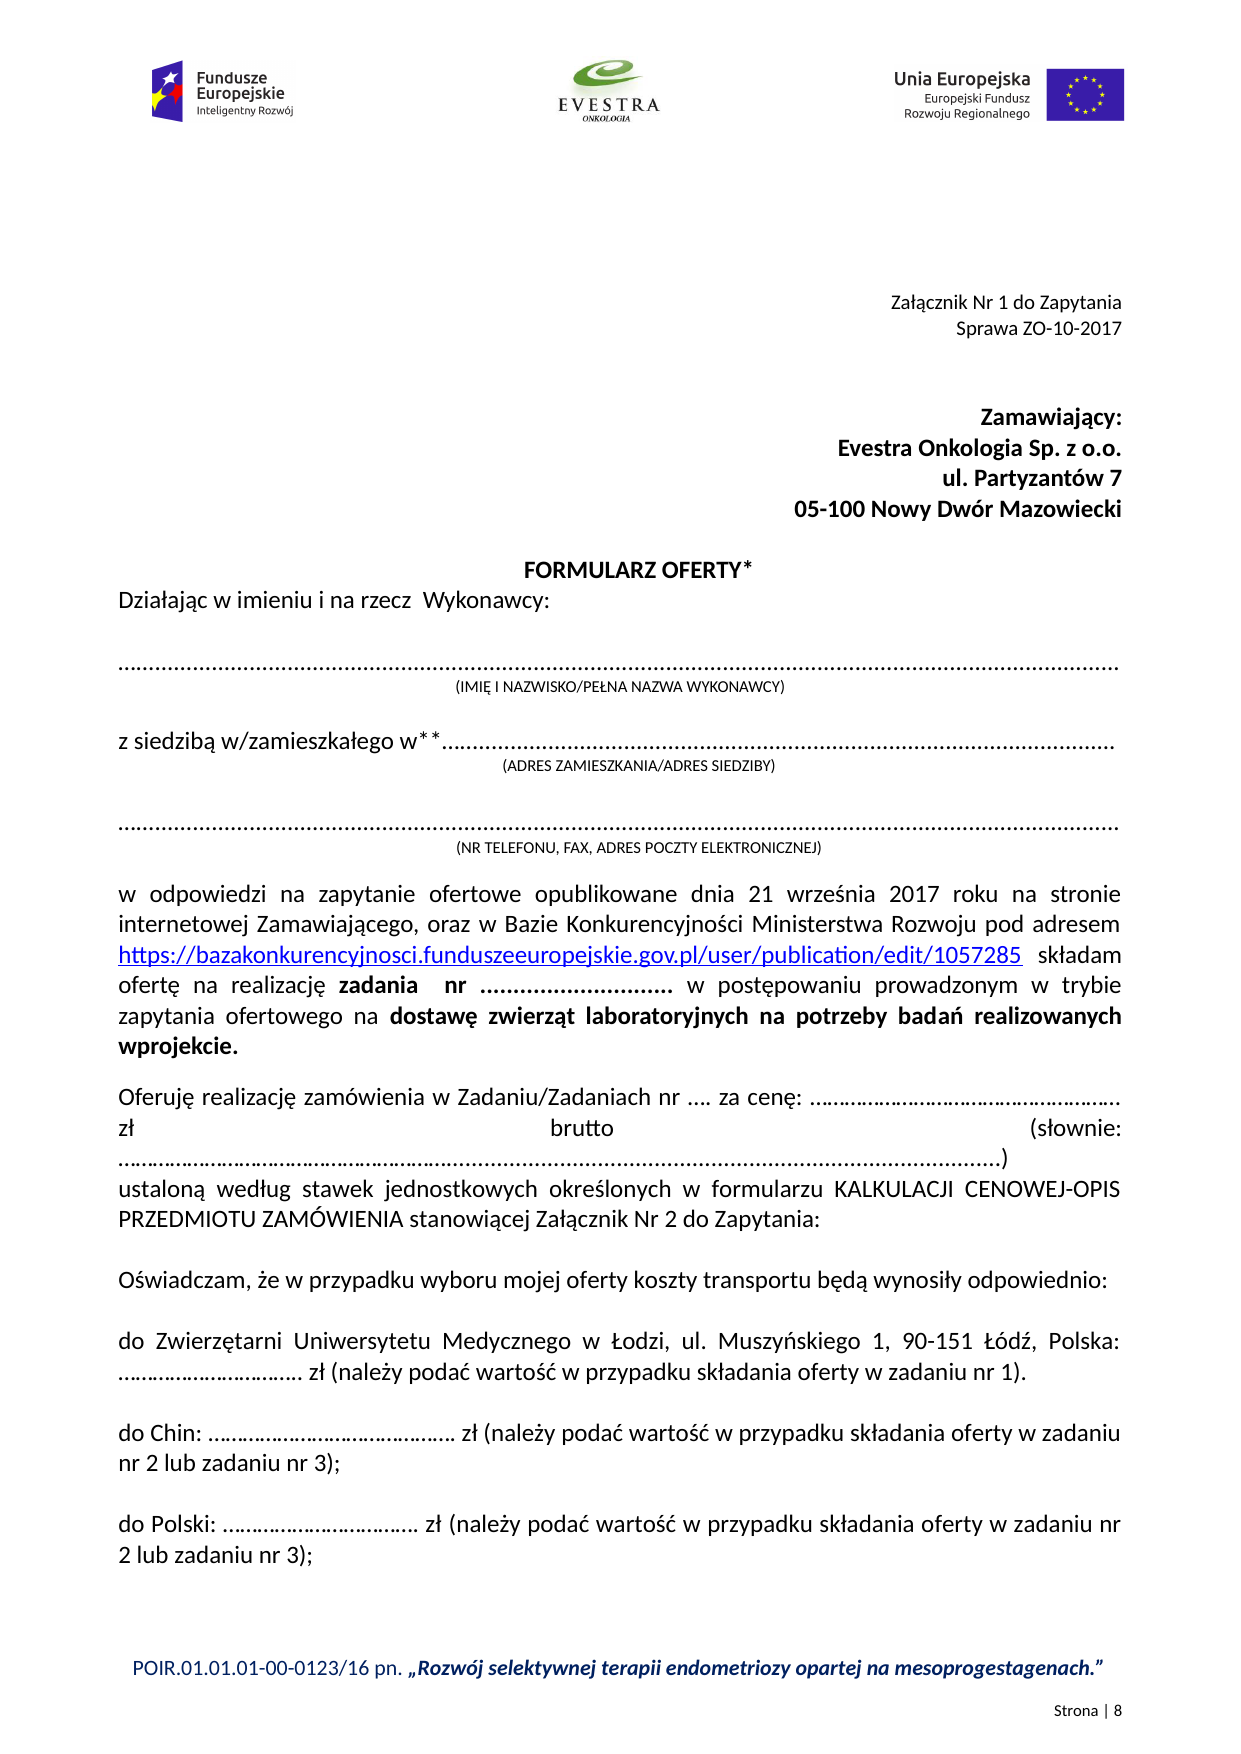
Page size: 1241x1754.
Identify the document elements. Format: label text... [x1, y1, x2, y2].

text 05-100 Nowy Dwór Mazowiecki [118, 493, 1122, 523]
text Oferuję realizację zamówienia w Zadaniu/Zadaniach nr …. za cenę: ……………………………………………… zł brutto (słownie: …………………………………………………........................................................................................) [118, 1081, 1122, 1173]
text w odpowiedzi na zapytanie ofertowe opublikowane dnia 21 września 2017 roku na stronie internetowej Zamawiającego, oraz w Bazie Konkurencyjności Ministerstwa Rozwoju pod adresem https://bazakonkurencyjnosci.funduszeeuropejskie.gov.pl/user/publication/edit/1057285 składam ofertę na realizację zadania nr ............................. w postępowaniu prowadzonym w trybie zapytania ofertowego na dostawę zwierząt laboratoryjnych na potrzeby badań realizowanych wprojekcie. [118, 878, 1122, 1061]
text Oświadczam, że w przypadku wyboru mojej oferty koszty transportu będą wynosiły odpowiednio: [118, 1264, 1122, 1295]
text do Chin: ……………………………………. zł (należy podać wartość w przypadku składania oferty w zadaniu nr 2 lub zadaniu nr 3); [118, 1417, 1122, 1478]
text FORMULARZ OFERTY* [118, 554, 1122, 584]
text do Zwierzętarni Uniwersytetu Medycznego w Łodzi, ul. Muszyńskiego 1, 90-151 Łódź, Polska: ………………………….. zł (należy podać wartość w przypadku składania oferty w zadaniu nr 1). [118, 1325, 1122, 1386]
text Załącznik Nr 1 do Zapytania [871, 289, 1122, 315]
text Sprawa ZO-10-2017 [118, 315, 1122, 340]
text (ADRES ZAMIESZKANIA/ADRES SIEDZIBY) [118, 756, 1122, 776]
text (NR TELEFONU, FAX, ADRES POCZTY ELEKTRONICZNEJ) [118, 837, 1122, 857]
text Evestra Onkologia Sp. z o.o. [118, 432, 1122, 462]
text ustaloną według stawek jednostkowych określonych w formularzu KALKULACJI CENOWEJ-OPIS PRZEDMIOTU ZAMÓWIENIA stanowiącej Załącznik Nr 2 do Zapytania: [118, 1173, 1122, 1234]
text do Polski: ……………………………. zł (należy podać wartość w przypadku składania oferty w zadaniu nr 2 lub zadaniu nr 3); [118, 1508, 1122, 1569]
picture [894, 64, 1128, 122]
text …............................................................................................................................................................ [118, 807, 1122, 837]
text (IMIĘ I NAZWISKO/PEŁNA NAZWA WYKONAWCY) [118, 676, 1122, 696]
picture [150, 60, 296, 123]
text Zamawiający: [118, 401, 1122, 432]
text …............................................................................................................................................................ [118, 646, 1122, 676]
text z siedzibą w/zamieszkałego w**…........................................................................................................ [118, 725, 1122, 756]
text ul. Partyzantów 7 [118, 462, 1122, 493]
text Działając w imieniu i na rzecz Wykonawcy: [118, 584, 1122, 615]
